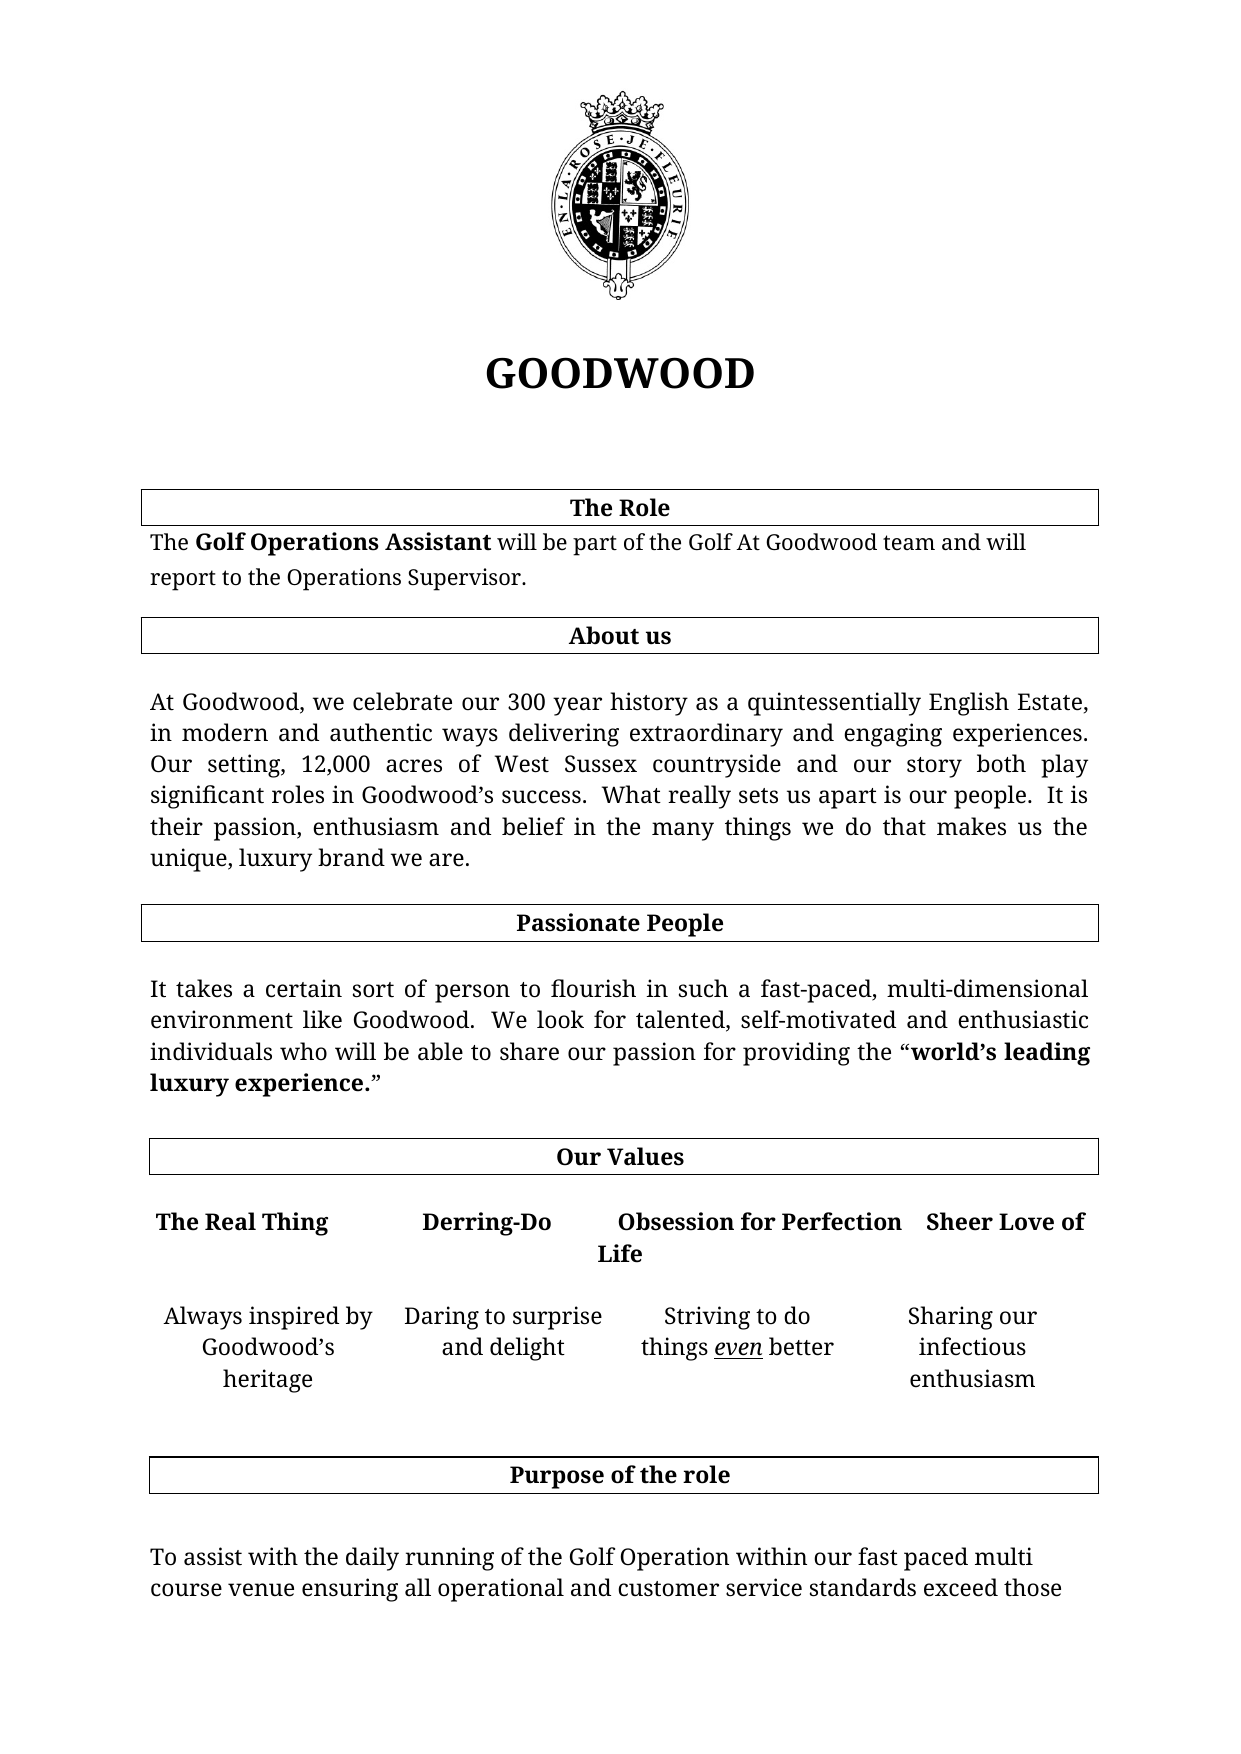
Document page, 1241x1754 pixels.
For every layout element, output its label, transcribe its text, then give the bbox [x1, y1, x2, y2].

text The Role [142, 490, 1098, 525]
text Our Values [150, 1139, 1098, 1174]
table_header Sharing our infectious enthusiasm [855, 1300, 1090, 1425]
text It takes a certain sort of person to flourish in such a fast-paced, multi-dimensional environment like Goodwood. We look for talented, self-motivated and enthusiastic individuals who will be able to share our passion for providing the “world’s leading luxury experience.” [150, 973, 1090, 1098]
text The Real Thing Derring-Do Obsession for Perfection Sheer Love of Life [150, 1206, 1090, 1269]
picture [547, 88, 693, 300]
text Passionate People [142, 905, 1098, 941]
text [150, 1540, 1090, 1603]
text GOODWOOD [150, 344, 1090, 401]
text About us [142, 618, 1098, 653]
table_header Daring to surprise and delight [386, 1300, 620, 1425]
text Purpose of the role [150, 1458, 1098, 1493]
table_header Striving to do things even better [620, 1300, 854, 1425]
text At Goodwood, we celebrate our 300 year history as a quintessentially English Estate, in modern and authentic ways delivering extraordinary and engaging experiences. Our setting, 12,000 acres of countryside and our story both play significant roles in Goodwood’s success. What really sets us apart is our people. It is their passion, enthusiasm and belief in the many things we do that makes us the unique, luxury brand we are. [150, 685, 1090, 873]
table_header Always inspired by Goodwood’s heritage [150, 1300, 386, 1425]
text The Golf Operations Assistant will be part of the Golf At Goodwood team and will report to the Operations Supervisor. [150, 526, 1090, 591]
